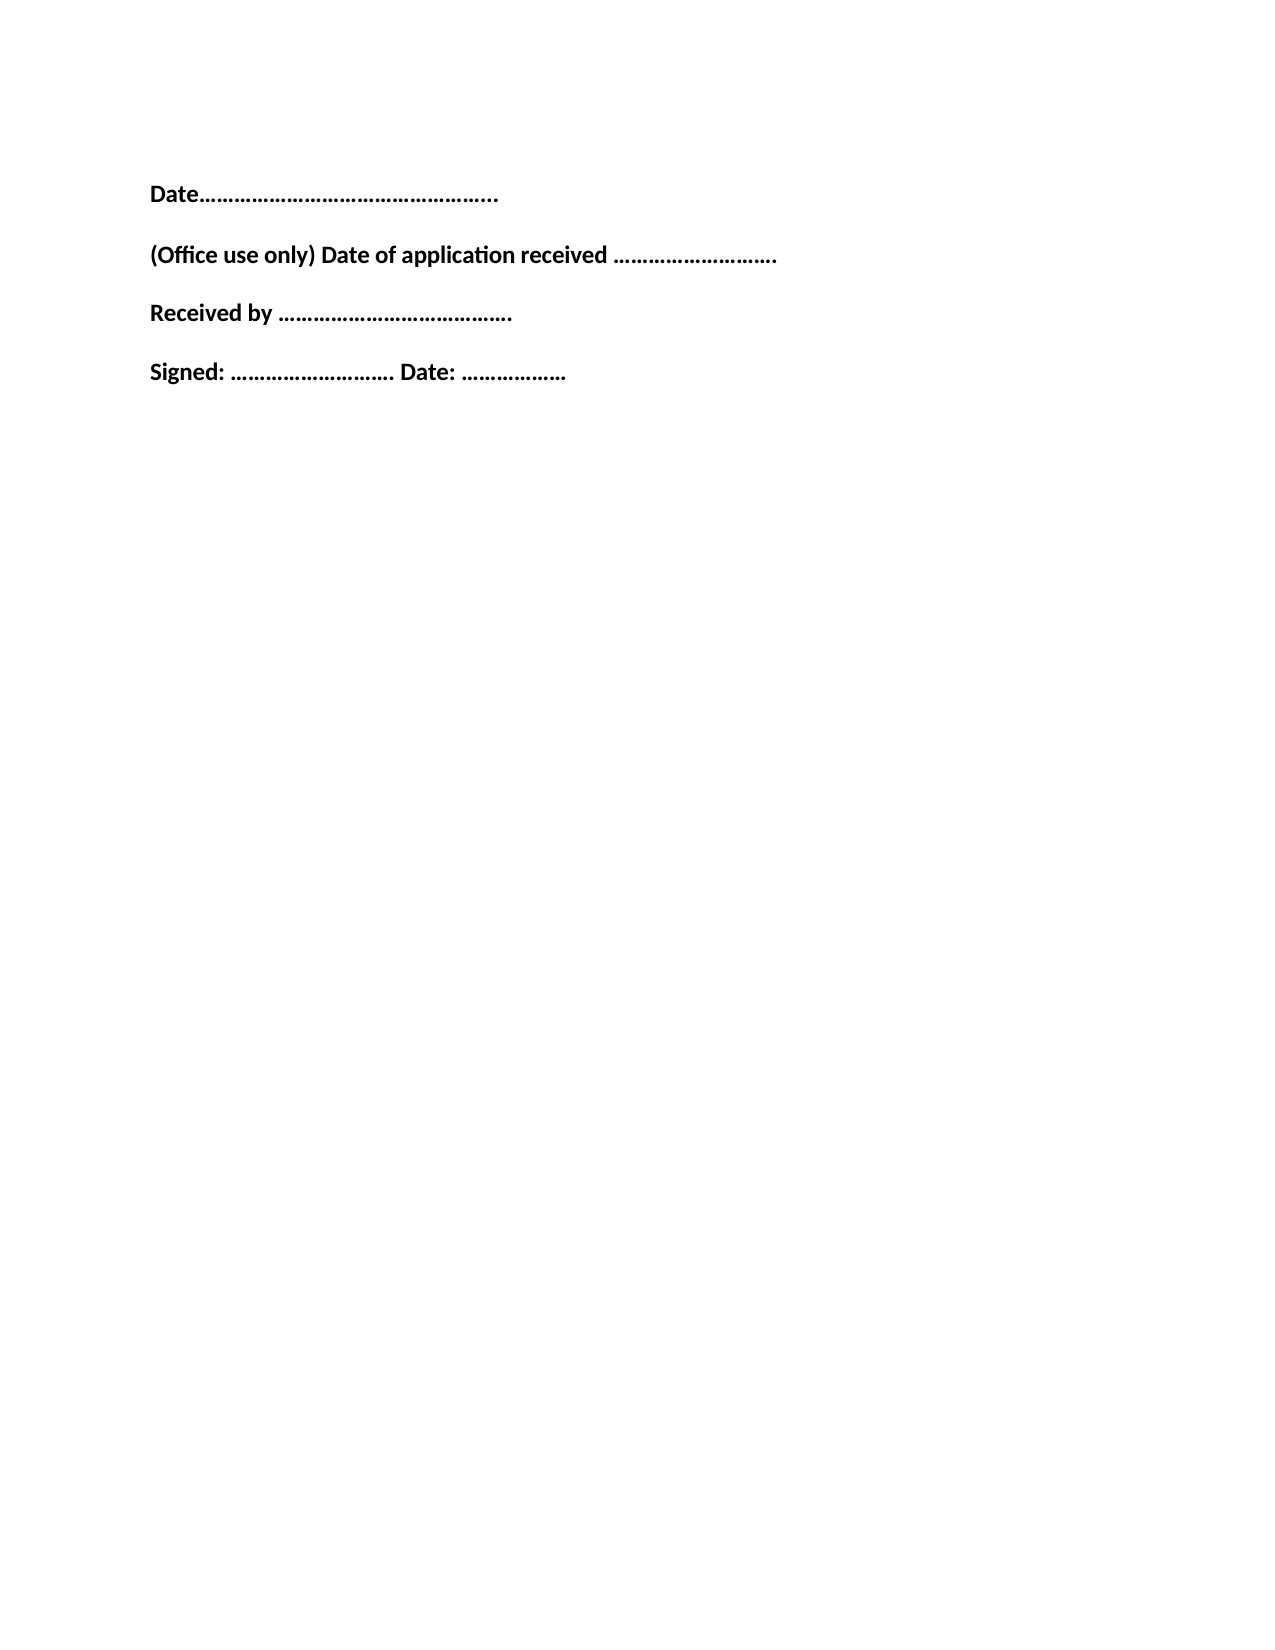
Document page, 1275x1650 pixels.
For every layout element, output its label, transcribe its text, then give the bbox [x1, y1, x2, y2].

text Signed: ………………………. Date: ……………… [150, 356, 1125, 387]
text Date…………………………………………... [150, 178, 1125, 208]
text Received by …………………………………. [150, 298, 1125, 328]
text (Office use only) Date of application received ………………………. [150, 239, 1125, 269]
